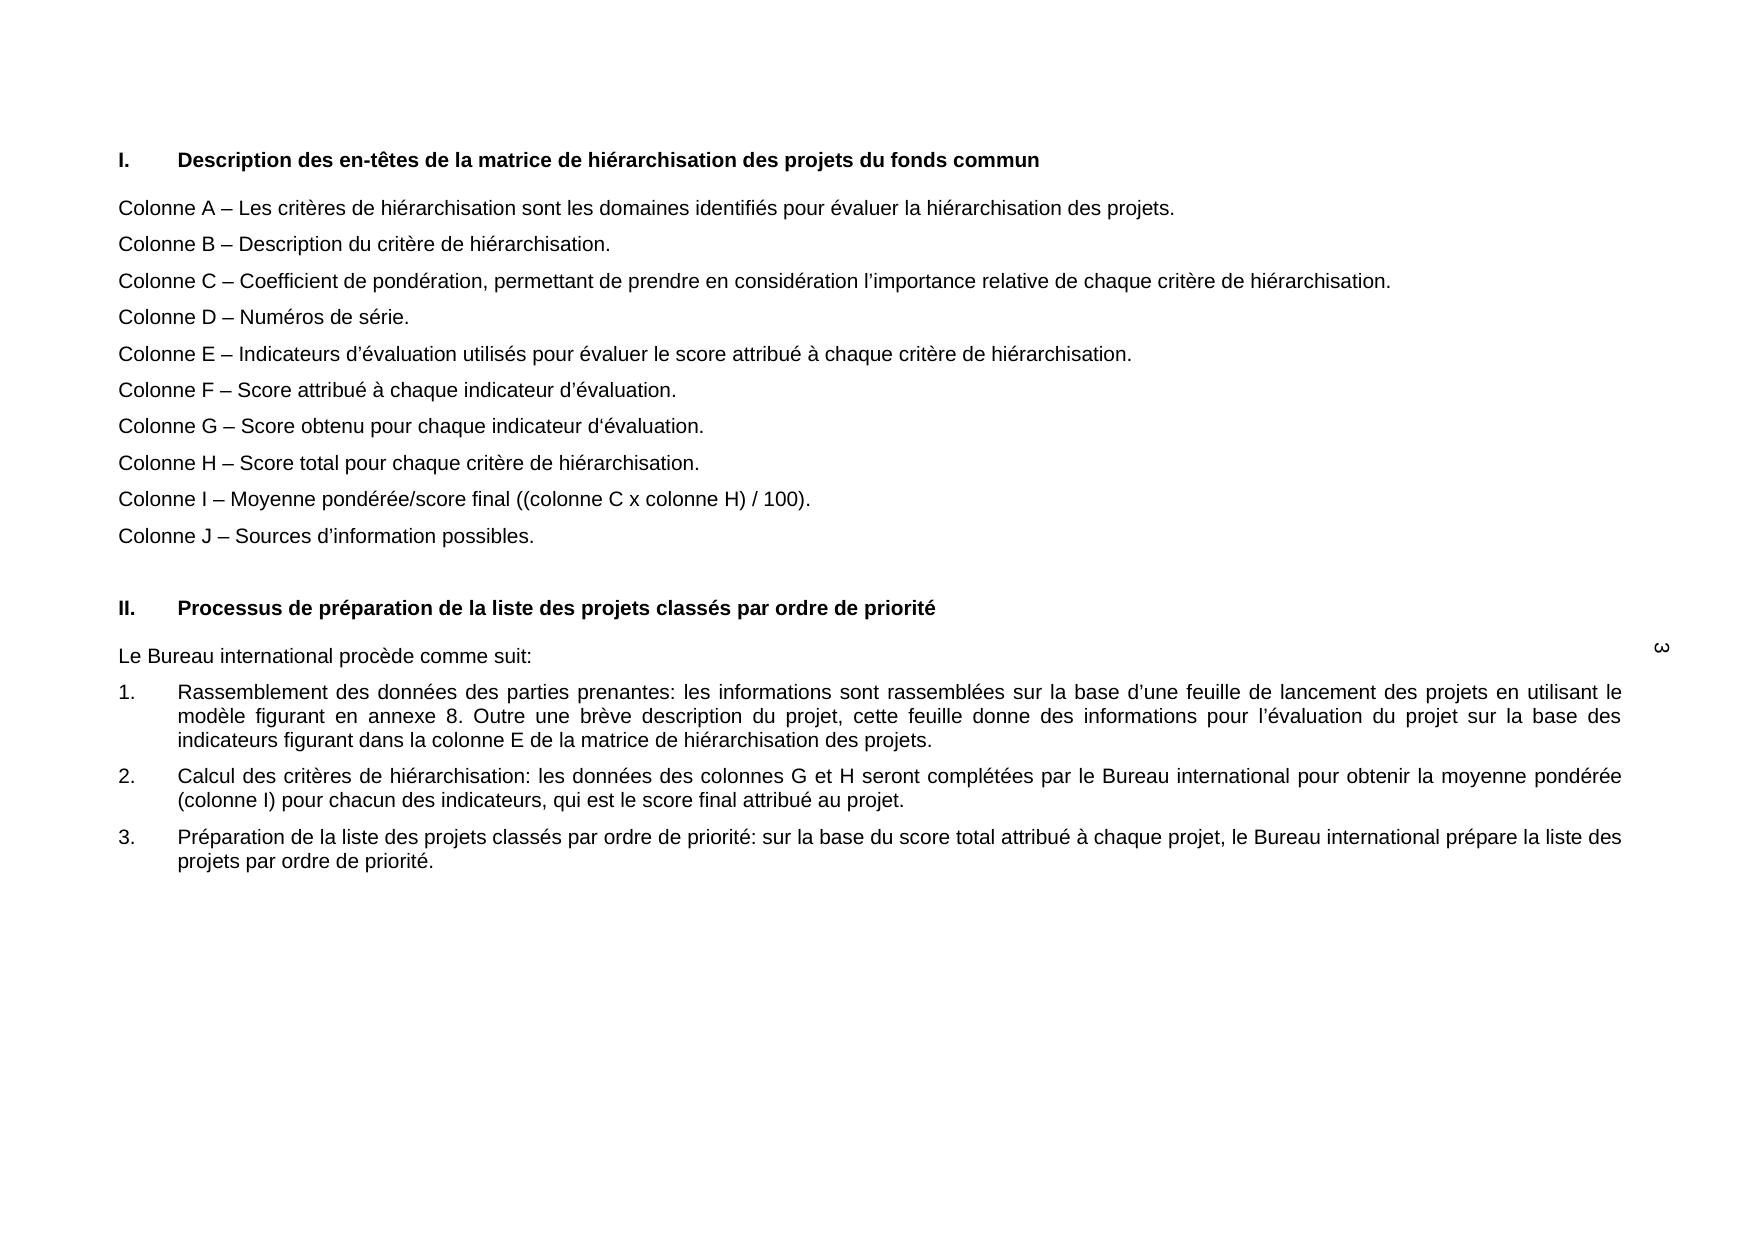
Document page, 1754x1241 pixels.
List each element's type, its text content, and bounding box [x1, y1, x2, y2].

text Colonne C – Coefficient de pondération, permettant de prendre en considération l’importance relative de chaque critère de hiérarchisation. [118, 268, 1624, 292]
text I. Description des en-têtes de la matrice de hiérarchisation des projets du fonds commun [118, 148, 1476, 172]
text Colonne E – Indicateurs d’évaluation utilisés pour évaluer le score attribué à chaque critère de hiérarchisation. [118, 341, 1624, 365]
text II. Processus de préparation de la liste des projets classés par ordre de priorité [118, 596, 1476, 619]
text Colonne A – Les critères de hiérarchisation sont les domaines identifiés pour évaluer la hiérarchisation des projets. [118, 196, 1624, 219]
text 2. Calcul des critères de hiérarchisation: les données des colonnes G et H seront complétées par le Bureau international pour obtenir la moyenne pondérée (colonne I) pour chacun des indicateurs, qui est le score final attribué au projet. [118, 764, 1624, 812]
text Colonne H – Score total pour chaque critère de hiérarchisation. [118, 451, 1624, 475]
text Colonne F – Score attribué à chaque indicateur d’évaluation. [118, 378, 1624, 402]
text 3. Préparation de la liste des projets classés par ordre de priorité: sur la base du score total attribué à chaque projet, le Bureau international prépare la liste des projets par ordre de priorité. [118, 825, 1624, 873]
text Colonne I – Moyenne pondérée/score final ((colonne C x colonne H) / 100). [118, 487, 1624, 511]
text Colonne B – Description du critère de hiérarchisation. [118, 232, 1624, 256]
text Le Bureau international procède comme suit: [118, 643, 1476, 667]
text 1. Rassemblement des données des parties prenantes: les informations sont rassemblées sur la base d’une feuille de lancement des projets en utilisant le modèle figurant en annexe 8. Outre une brève description du projet, cette feuille donne des informations pour l’évaluation du projet sur la base des indicateurs figurant dans la colonne E de la matrice de hiérarchisation des projets. [118, 680, 1624, 752]
text Colonne D – Numéros de série. [118, 305, 1624, 329]
text Colonne G – Score obtenu pour chaque indicateur d‘évaluation. [118, 414, 1624, 438]
text Colonne J – Sources d’information possibles. [118, 524, 1624, 548]
